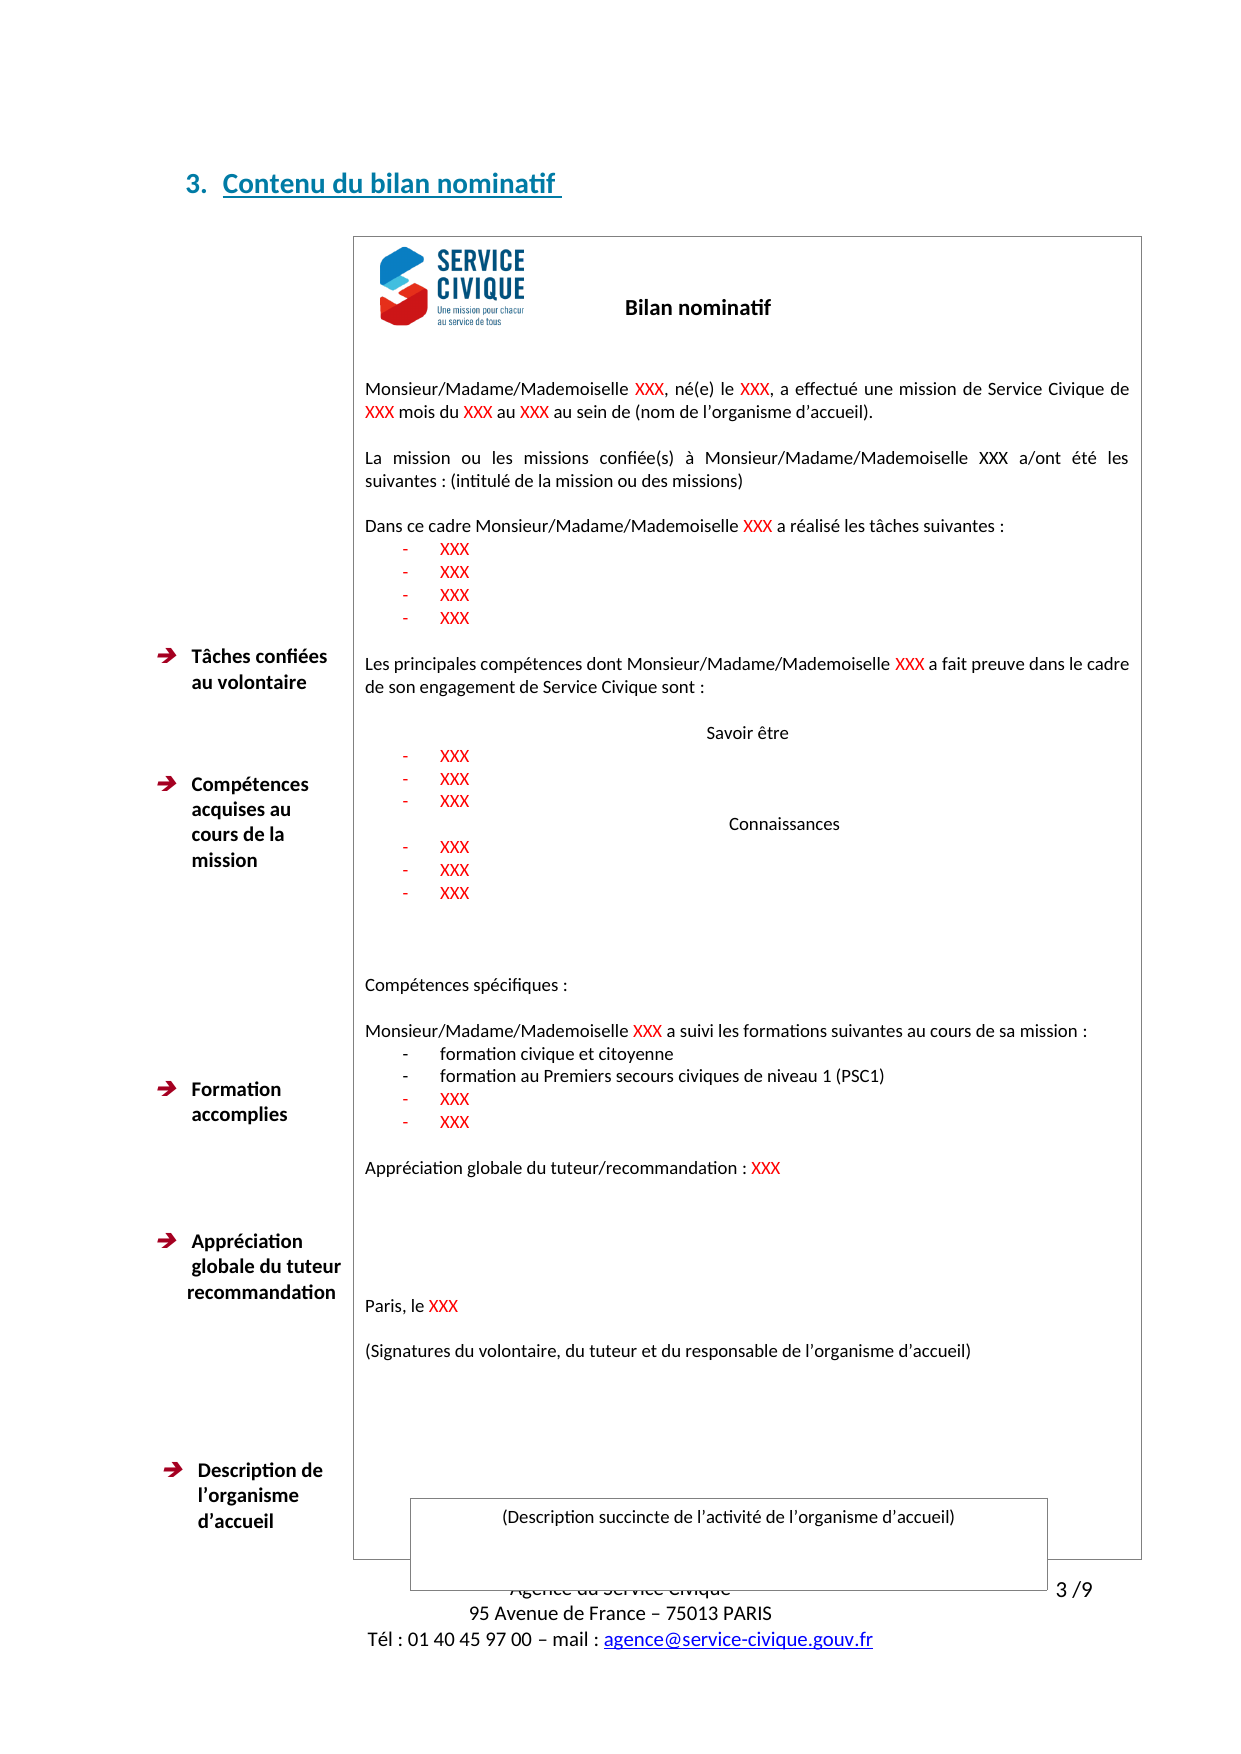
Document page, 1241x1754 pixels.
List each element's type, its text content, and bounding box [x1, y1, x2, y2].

subtitle Contenu du bilan nominatif [185, 165, 1093, 201]
picture [380, 246, 524, 325]
table_header Bilan nominatif Monsieur/Madame/Mademoiselle XXX, né(e) le XXX, a effectué une mission de Service Civique de XXX mois du XXX au XXX au sein de (nom de l’organisme d’accueil). La mission ou les missions confiée(s) à Monsieur/Madame/Mademoiselle XXX a/ont été les suivantes : (intitulé de la mission ou des missions) Dans ce cadre Monsieur/Madame/Mademoiselle XXX a réalisé les tâches suivantes : XXX XXX XXX XXX Les principales compétences dont Monsieur/Madame/Mademoiselle XXX a fait preuve dans le cadre de son engagement de Service Civique sont : Savoir être XXX XXX XXX Connaissances XXX XXX XXX Compétences spécifiques : Monsieur/Madame/Mademoiselle XXX a suivi les formations suivantes au cours de sa mission : formation civique et citoyenne formation au Premiers secours civiques de niveau (PSC) XXX XXX Appréciation globale du tuteur/recommandation : XXX Paris, le XXX (Signatures du volontaire, du tuteur et du responsable de l’organisme d’accueil) [354, 237, 1141, 1559]
table_header Tâches confiées au volontaire Compétences acquises au cours de la mission Formation accomplies Appréciation globale du tuteur recommandation Description de l’organisme d’accueil [136, 236, 353, 1559]
